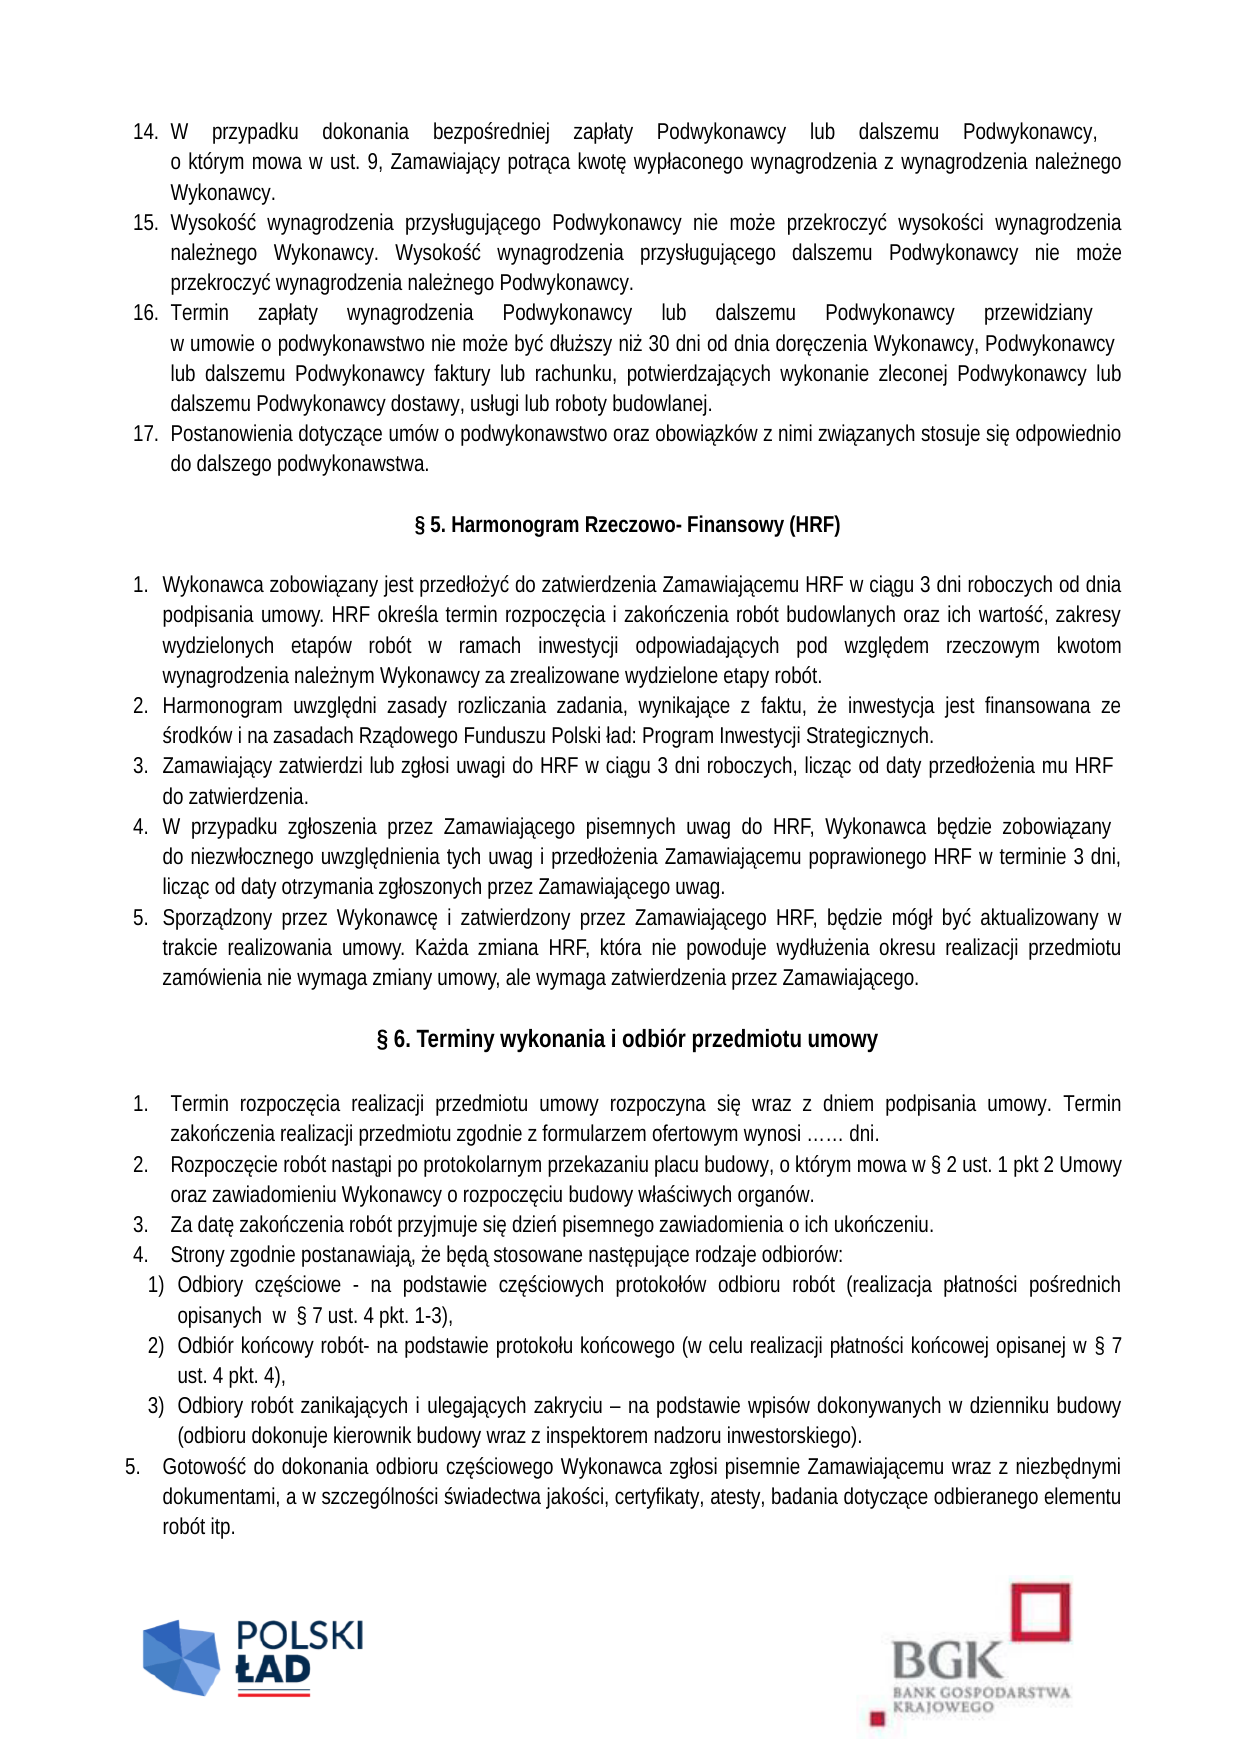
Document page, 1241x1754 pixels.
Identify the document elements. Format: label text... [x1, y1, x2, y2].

list W przypadku zgłoszenia przez Zamawiającego pisemnych uwag do HRF, Wykonawca będzie zobowiązany do niezwłocznego uwzględnienia tych uwag i przedłożenia Zamawiającemu poprawionego HRF w terminie 3 dni, licząc od daty otrzymania zgłoszonych przez Zamawiającego uwag. [133, 813, 1122, 900]
list Rozpoczęcie robót nastąpi po protokolarnym przekazaniu placu budowy, o którym mowa w § 2 ust. 1 pkt 2 Umowy oraz zawiadomieniu Wykonawcy o rozpoczęciu budowy właściwych organów. [133, 1151, 1122, 1207]
list W przypadku dokonania bezpośredniej zapłaty Podwykonawcy lub dalszemu Podwykonawcy, o którym mowa w ust. 9, Zamawiający potrąca kwotę wypłaconego wynagrodzenia z wynagrodzenia należnego Wykonawcy. [133, 118, 1122, 205]
list Odbiory robót zanikających i ulegających zakryciu – na podstawie wpisów dokonywanych w dzienniku budowy (odbioru dokonuje kierownik budowy wraz z inspektorem nadzoru inwestorskiego). [148, 1392, 1122, 1449]
list Za datę zakończenia robót przyjmuje się dzień pisemnego zawiadomienia o ich ukończeniu. [133, 1211, 1122, 1237]
list Wykonawca zobowiązany jest przedłożyć do zatwierdzenia Zamawiającemu HRF w ciągu 3 dni roboczych od dnia podpisania umowy. HRF określa termin rozpoczęcia i zakończenia robót budowlanych oraz ich wartość, zakresy wydzielonych etapów robót w ramach inwestycji odpowiadających pod względem rzeczowym kwotom wynagrodzenia należnym Wykonawcy za zrealizowane wydzielone etapy robót. [133, 571, 1122, 688]
list Zamawiający zatwierdzi lub zgłosi uwagi do HRF w ciągu 3 dni roboczych, licząc od daty przedłożenia mu HRF do zatwierdzenia. [133, 752, 1122, 809]
list Termin zapłaty wynagrodzenia Podwykonawcy lub dalszemu Podwykonawcy przewidziany w umowie o podwykonawstwo nie może być dłuższy niż 30 dni od dnia doręczenia Wykonawcy, Podwykonawcy lub dalszemu Podwykonawcy faktury lub rachunku, potwierdzających wykonanie zleconej Podwykonawcy lub dalszemu Podwykonawcy dostawy, usługi lub roboty budowlanej. [133, 299, 1122, 416]
text § 6. Terminy wykonania i odbiór przedmiotu umowy [133, 1024, 1122, 1053]
list Sporządzony przez Wykonawcę i zatwierdzony przez Zamawiającego HRF, będzie mógł być aktualizowany w trakcie realizowania umowy. Każda zmiana HRF, która nie powoduje wydłużenia okresu realizacji przedmiotu zamówienia nie wymaga zmiany umowy, ale wymaga zatwierdzenia przez Zamawiającego. [133, 903, 1122, 990]
list Harmonogram uwzględni zasady rozliczania zadania, wynikające z faktu, że inwestycja jest finansowana ze środków i na zasadach Rządowego Funduszu Polski ład: Program Inwestycji Strategicznych. [133, 692, 1122, 749]
list Postanowienia dotyczące umów o podwykonawstwo oraz obowiązków z nimi związanych stosuje się odpowiednio do dalszego podwykonawstwa. [133, 420, 1122, 477]
list Gotowość do dokonania odbioru częściowego Wykonawca zgłosi pisemnie Zamawiającemu wraz z niezbędnymi dokumentami, a w szczególności świadectwa jakości, certyfikaty, atesty, badania dotyczące odbieranego elementu robót itp. [125, 1453, 1122, 1539]
list Termin rozpoczęcia realizacji przedmiotu umowy rozpoczyna się wraz z dniem podpisania umowy. Termin zakończenia realizacji przedmiotu zgodnie z formularzem ofertowym wynosi …… dni. [133, 1090, 1122, 1147]
list Strony zgodnie postanawiają, że będą stosowane następujące rodzaje odbiorów: [133, 1241, 1122, 1268]
text § 5. Harmonogram Rzeczowo- Finansowy (HRF) [133, 511, 1122, 537]
list Wysokość wynagrodzenia przysługującego Podwykonawcy nie może przekroczyć wysokości wynagrodzenia należnego Wykonawcy. Wysokość wynagrodzenia przysługującego dalszemu Podwykonawcy nie może przekroczyć wynagrodzenia należnego Podwykonawcy. [133, 209, 1122, 296]
list Odbiory częściowe - na podstawie częściowych protokołów odbioru robót (realizacja płatności pośrednich opisanych w § 7 ust. 4 pkt. 1-3), [148, 1271, 1122, 1328]
list Odbiór końcowy robót- na podstawie protokołu końcowego (w celu realizacji płatności końcowej opisanej w § 7 ust. 4 pkt. 4), [148, 1332, 1122, 1388]
